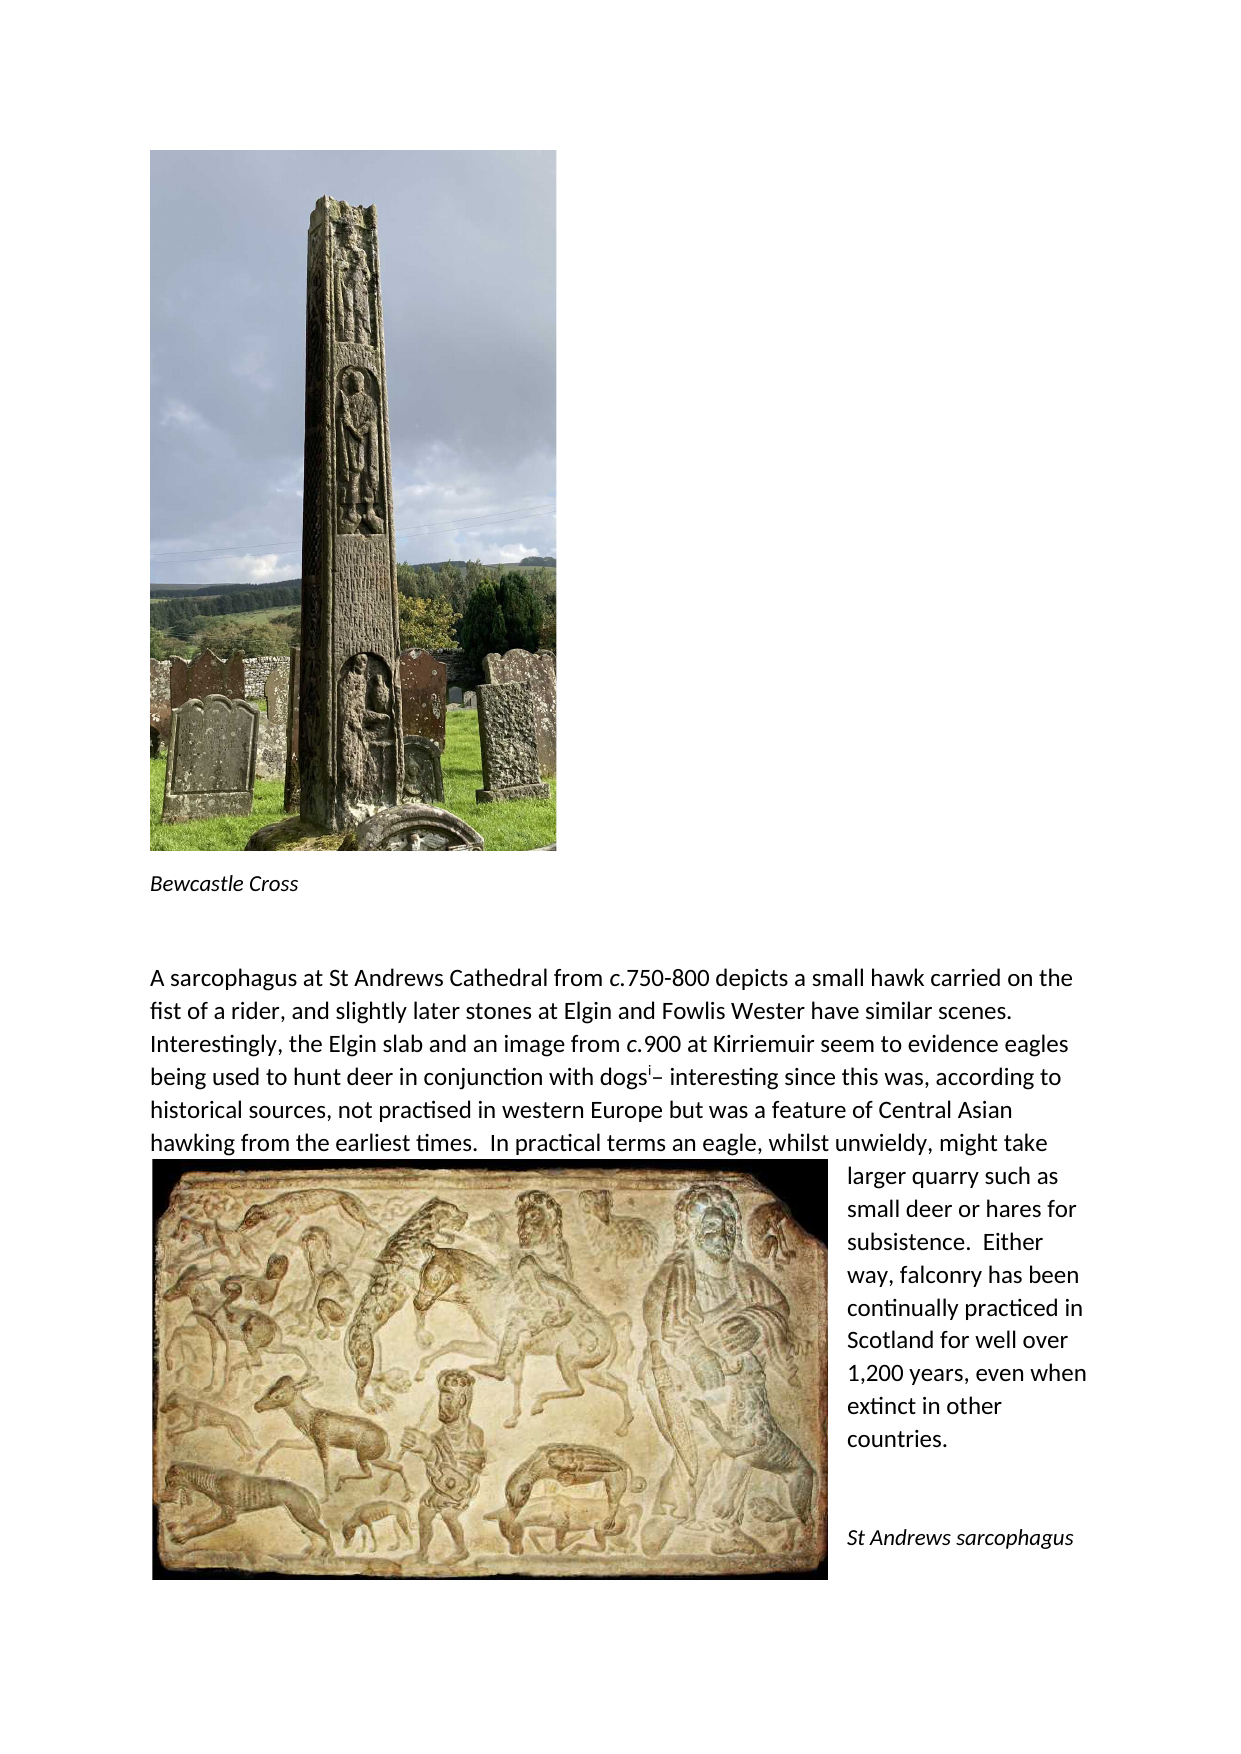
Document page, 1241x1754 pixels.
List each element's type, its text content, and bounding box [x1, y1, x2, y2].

picture [150, 150, 557, 851]
text St Andrews sarcophagus [828, 1523, 1090, 1551]
text Bewcastle Cross [150, 869, 1090, 897]
text A sarcophagus at St Andrews Cathedral from c.750-800 depicts a small hawk carried on the fist of a rider, and slightly later stones at Elgin and Fowlis Wester have similar scenes. Interestingly, the Elgin slab and an image from c.900 at Kirriemuir seem to evidence eagles being used to hunt deer in conjunction with dogs– interesting since this was, according to historical sources, not practised in western Europe but was a feature of Central Asian hawking from the earliest times. In practical terms an eagle, whilst unwieldy, might take larger quarry such as small deer or hares for subsistence. Either way, falconry has been continually practiced in Scotland for well over 1,200 years, even when extinct in other countries. [150, 963, 1090, 1454]
